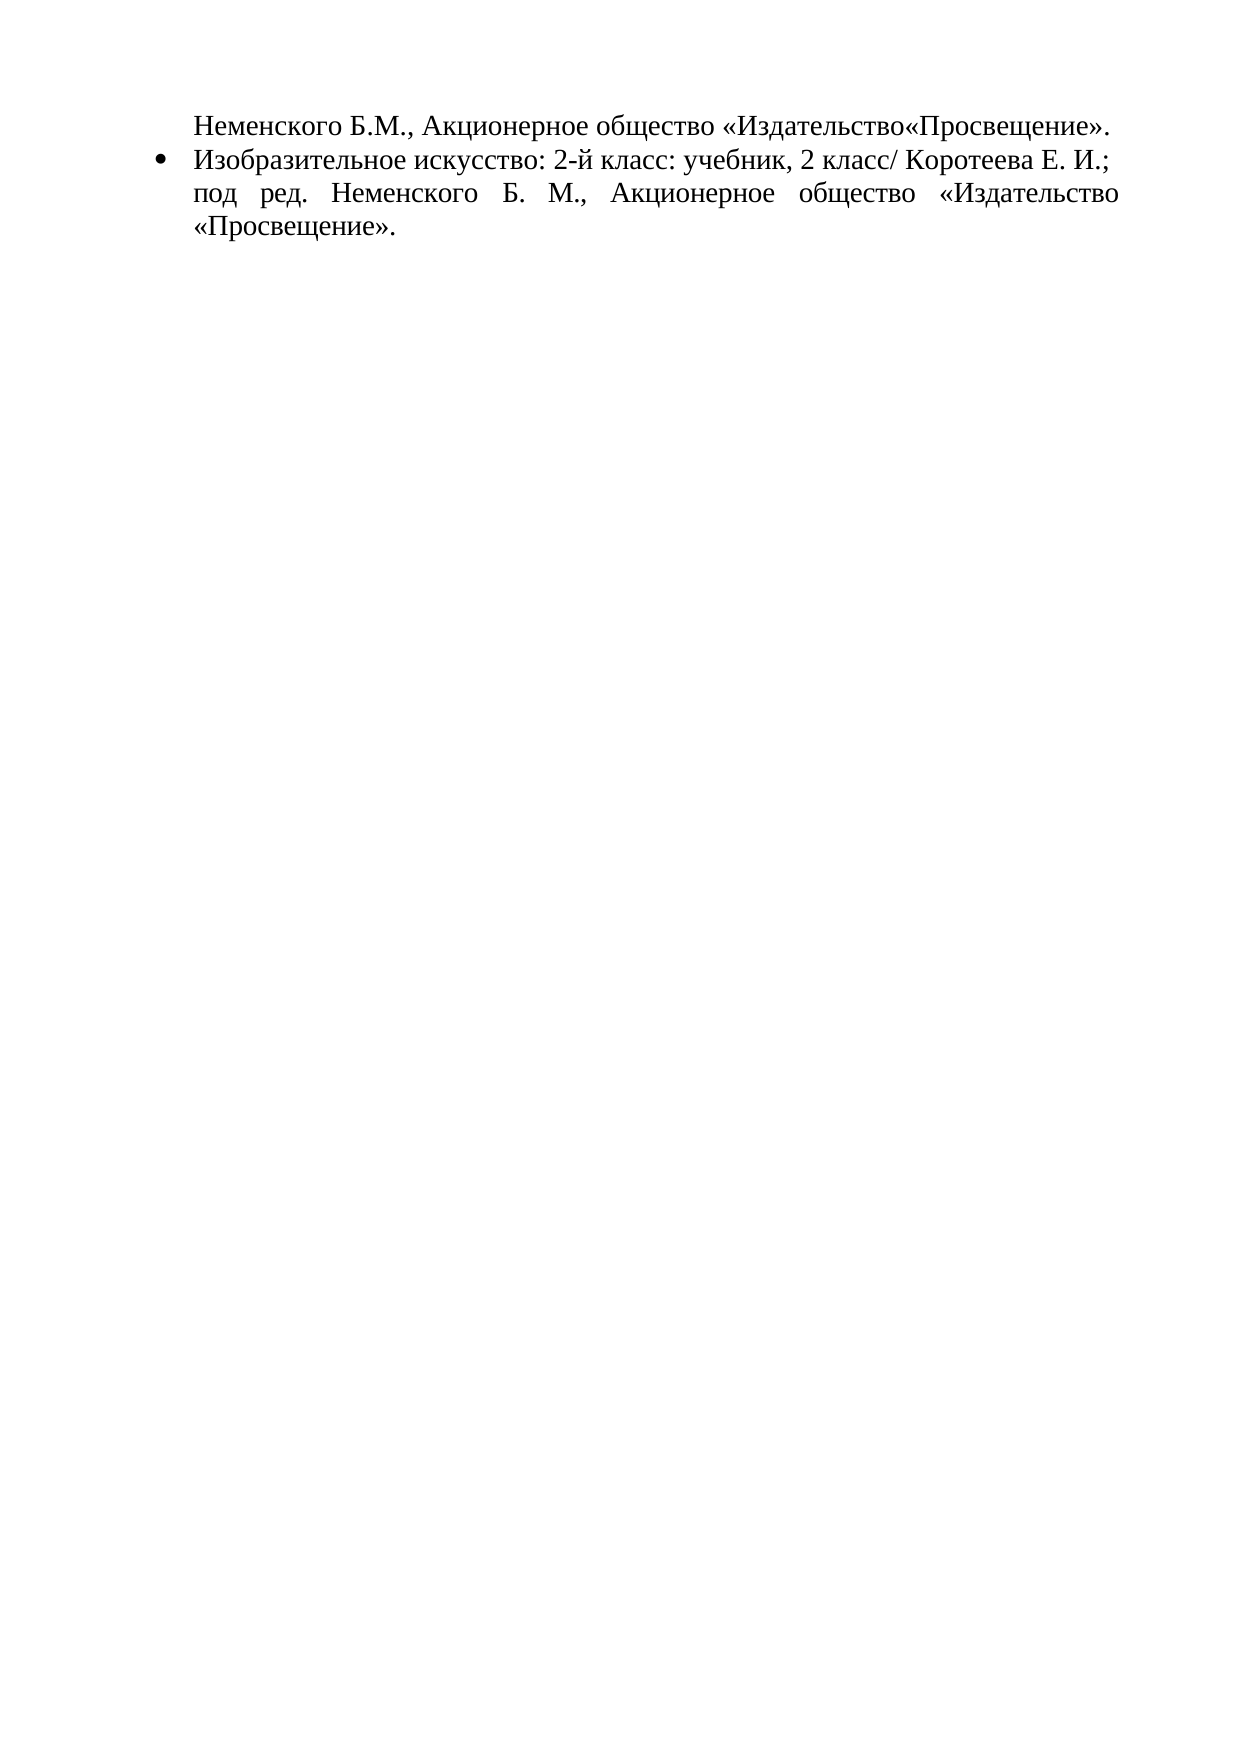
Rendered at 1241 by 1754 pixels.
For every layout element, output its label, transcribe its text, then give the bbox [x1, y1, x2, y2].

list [156, 108, 1122, 142]
text «Просвещение». [193, 209, 1134, 242]
list Изобразительное искусство: 2-й класс: учебник, 2 класс/ Коротеева Е. И.; под ред. Неменского Б. М., Акционерное общество «Издательство [156, 142, 1122, 209]
